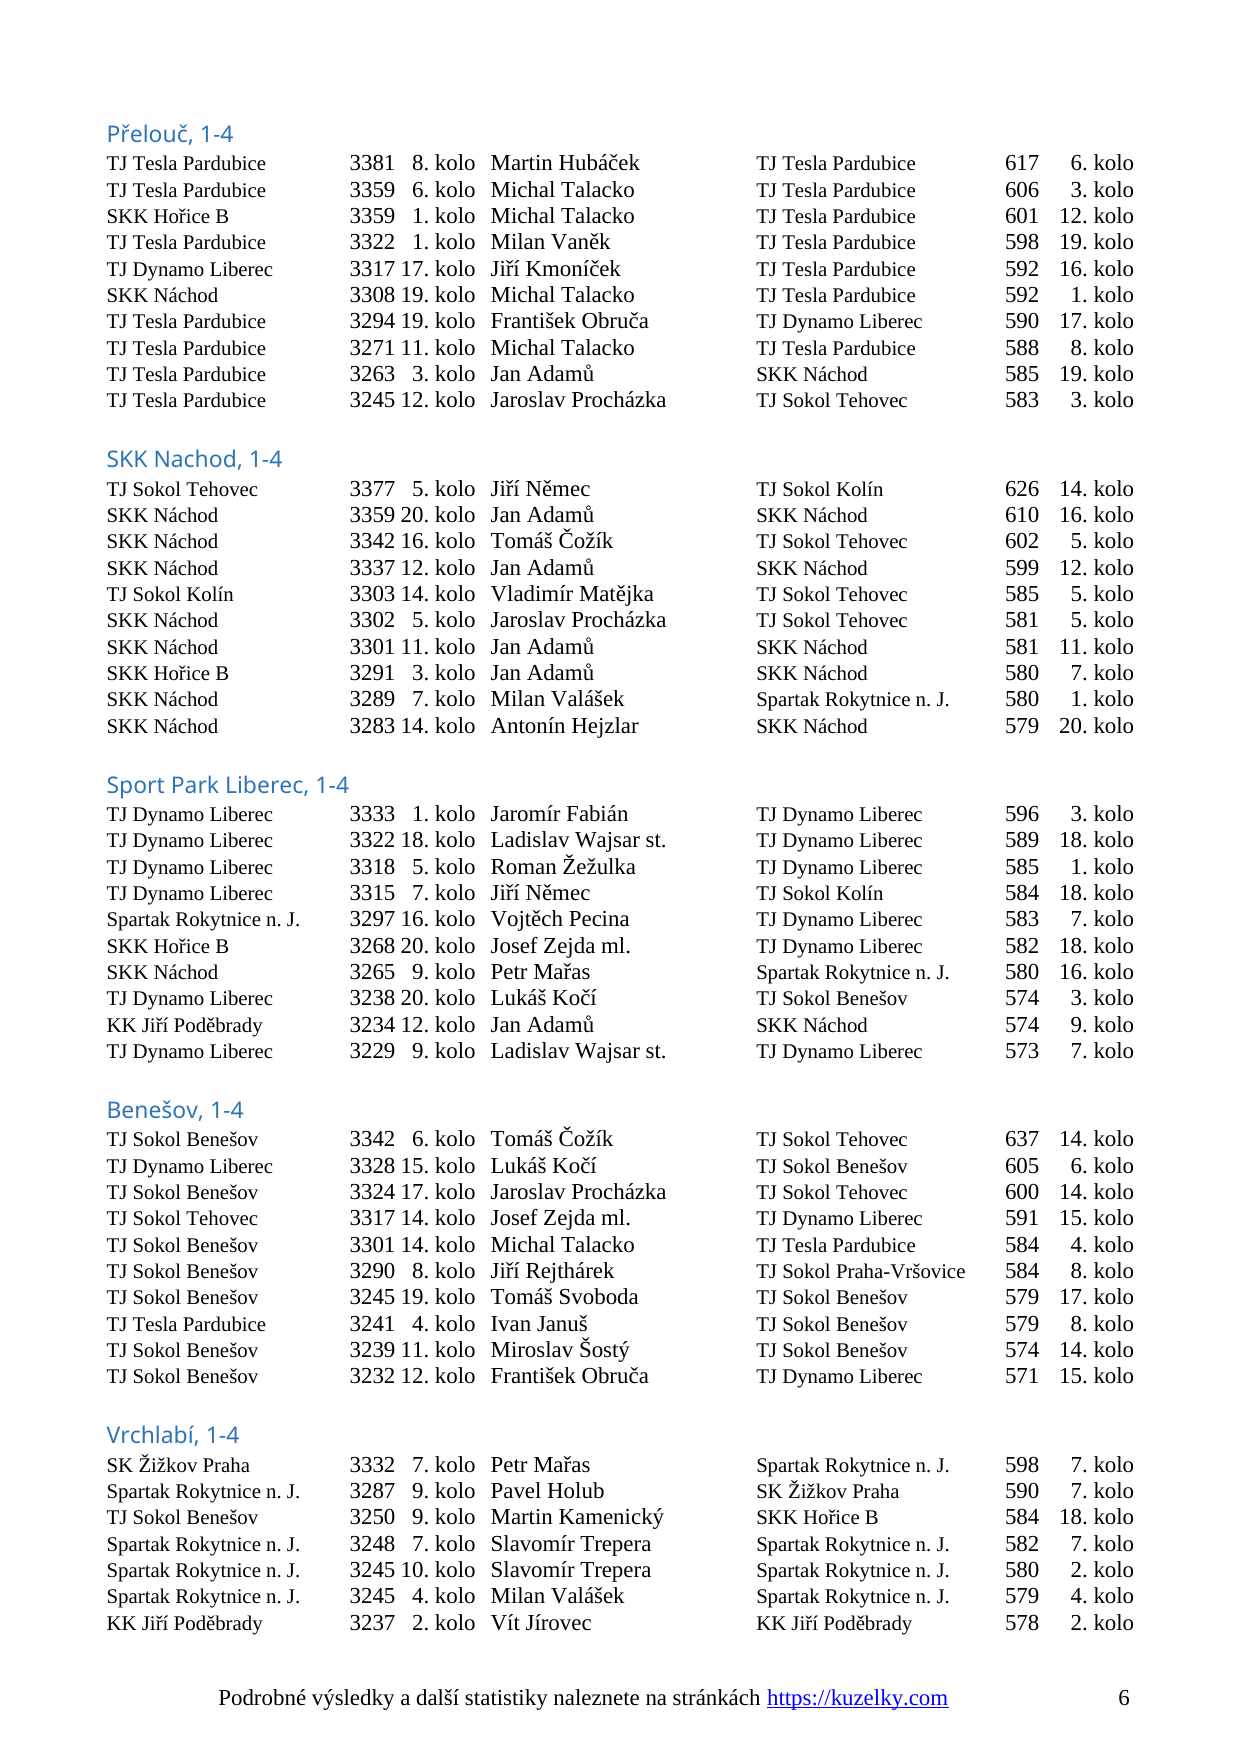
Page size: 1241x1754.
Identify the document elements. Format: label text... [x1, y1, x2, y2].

text SKK Náchod 3342 16. kolo Tomáš Čožík TJ Sokol Tehovec 602 5. kolo [106, 527, 1134, 554]
text SKK Náchod 3302 5. kolo Jaroslav Procházka TJ Sokol Tehovec 581 5. kolo [106, 606, 1134, 633]
text SK Žižkov Praha 3332 7. kolo Petr Mařas Spartak Rokytnice n. J. 598 7. kolo [106, 1451, 1134, 1477]
text SKK Náchod 3283 14. kolo Antonín Hejzlar SKK Náchod 579 20. kolo [106, 712, 1134, 738]
text TJ Tesla Pardubice 3322 1. kolo Milan Vaněk TJ Tesla Pardubice 598 19. kolo [106, 228, 1134, 255]
subtitle Přelouč, 1-4 [106, 118, 1134, 149]
text Spartak Rokytnice n. J. 3245 4. kolo Milan Valášek Spartak Rokytnice n. J. 579 4. kolo [106, 1582, 1134, 1609]
text TJ Tesla Pardubice 3271 11. kolo Michal Talacko TJ Tesla Pardubice 588 8. kolo [106, 334, 1134, 360]
text KK Jiří Poděbrady 3237 2. kolo Vít Jírovec KK Jiří Poděbrady 578 2. kolo [106, 1609, 1134, 1635]
text TJ Dynamo Liberec 3333 1. kolo Jaromír Fabián TJ Dynamo Liberec 596 3. kolo [106, 800, 1134, 826]
subtitle SKK Nachod, 1-4 [106, 443, 1134, 475]
text TJ Dynamo Liberec 3315 7. kolo Jiří Němec TJ Sokol Kolín 584 18. kolo [106, 879, 1134, 905]
text TJ Tesla Pardubice 3381 8. kolo Martin Hubáček TJ Tesla Pardubice 617 6. kolo [106, 149, 1134, 176]
text TJ Sokol Tehovec 3317 14. kolo Josef Zejda ml. TJ Dynamo Liberec 591 15. kolo [106, 1204, 1134, 1231]
text TJ Sokol Benešov 3239 11. kolo Miroslav Šostý TJ Sokol Benešov 574 14. kolo [106, 1336, 1134, 1362]
text TJ Dynamo Liberec 3229 9. kolo Ladislav Wajsar st. TJ Dynamo Liberec 573 7. kolo [106, 1037, 1134, 1063]
subtitle Benešov, 1-4 [106, 1094, 1134, 1125]
text TJ Sokol Benešov 3250 9. kolo Martin Kamenický SKK Hořice B 584 18. kolo [106, 1503, 1134, 1530]
text TJ Sokol Benešov 3324 17. kolo Jaroslav Procházka TJ Sokol Tehovec 600 14. kolo [106, 1178, 1134, 1204]
text SKK Náchod 3289 7. kolo Milan Valášek Spartak Rokytnice n. J. 580 1. kolo [106, 686, 1134, 712]
text SKK Náchod 3265 9. kolo Petr Mařas Spartak Rokytnice n. J. 580 16. kolo [106, 958, 1134, 984]
text TJ Sokol Benešov 3245 19. kolo Tomáš Svoboda TJ Sokol Benešov 579 17. kolo [106, 1283, 1134, 1310]
text KK Jiří Poděbrady 3234 12. kolo Jan Adamů SKK Náchod 574 9. kolo [106, 1011, 1134, 1037]
text SKK Náchod 3337 12. kolo Jan Adamů SKK Náchod 599 12. kolo [106, 554, 1134, 580]
text TJ Tesla Pardubice 3241 4. kolo Ivan Januš TJ Sokol Benešov 579 8. kolo [106, 1310, 1134, 1336]
text Spartak Rokytnice n. J. 3287 9. kolo Pavel Holub SK Žižkov Praha 590 7. kolo [106, 1477, 1134, 1503]
text TJ Dynamo Liberec 3318 5. kolo Roman Žežulka TJ Dynamo Liberec 585 1. kolo [106, 853, 1134, 879]
text SKK Hořice B 3268 20. kolo Josef Zejda ml. TJ Dynamo Liberec 582 18. kolo [106, 932, 1134, 958]
text SKK Náchod 3359 20. kolo Jan Adamů SKK Náchod 610 16. kolo [106, 501, 1134, 527]
text TJ Sokol Benešov 3301 14. kolo Michal Talacko TJ Tesla Pardubice 584 4. kolo [106, 1231, 1134, 1257]
text Spartak Rokytnice n. J. 3248 7. kolo Slavomír Trepera Spartak Rokytnice n. J. 582 7. kolo [106, 1530, 1134, 1556]
text TJ Tesla Pardubice 3263 3. kolo Jan Adamů SKK Náchod 585 19. kolo [106, 360, 1134, 387]
text TJ Sokol Kolín 3303 14. kolo Vladimír Matějka TJ Sokol Tehovec 585 5. kolo [106, 580, 1134, 606]
subtitle Sport Park Liberec, 1-4 [106, 769, 1134, 800]
text TJ Sokol Benešov 3342 6. kolo Tomáš Čožík TJ Sokol Tehovec 637 14. kolo [106, 1125, 1134, 1152]
text Spartak Rokytnice n. J. 3297 16. kolo Vojtěch Pecina TJ Dynamo Liberec 583 7. kolo [106, 905, 1134, 932]
text TJ Sokol Benešov 3290 8. kolo Jiří Rejthárek TJ Sokol Praha-Vršovice 584 8. kolo [106, 1257, 1134, 1283]
text TJ Tesla Pardubice 3245 12. kolo Jaroslav Procházka TJ Sokol Tehovec 583 3. kolo [106, 387, 1134, 413]
text TJ Sokol Tehovec 3377 5. kolo Jiří Němec TJ Sokol Kolín 626 14. kolo [106, 475, 1134, 501]
text SKK Hořice B 3291 3. kolo Jan Adamů SKK Náchod 580 7. kolo [106, 659, 1134, 686]
text SKK Hořice B 3359 1. kolo Michal Talacko TJ Tesla Pardubice 601 12. kolo [106, 202, 1134, 228]
text Spartak Rokytnice n. J. 3245 10. kolo Slavomír Trepera Spartak Rokytnice n. J. 580 2. kolo [106, 1556, 1134, 1582]
text TJ Sokol Benešov 3232 12. kolo František Obruča TJ Dynamo Liberec 571 15. kolo [106, 1362, 1134, 1389]
text TJ Dynamo Liberec 3238 20. kolo Lukáš Kočí TJ Sokol Benešov 574 3. kolo [106, 984, 1134, 1011]
text TJ Dynamo Liberec 3322 18. kolo Ladislav Wajsar st. TJ Dynamo Liberec 589 18. kolo [106, 826, 1134, 853]
subtitle Vrchlabí, 1-4 [106, 1419, 1134, 1451]
text SKK Náchod 3301 11. kolo Jan Adamů SKK Náchod 581 11. kolo [106, 633, 1134, 659]
text TJ Dynamo Liberec 3328 15. kolo Lukáš Kočí TJ Sokol Benešov 605 6. kolo [106, 1152, 1134, 1178]
text TJ Tesla Pardubice 3294 19. kolo František Obruča TJ Dynamo Liberec 590 17. kolo [106, 307, 1134, 334]
text TJ Dynamo Liberec 3317 17. kolo Jiří Kmoníček TJ Tesla Pardubice 592 16. kolo [106, 255, 1134, 281]
text SKK Náchod 3308 19. kolo Michal Talacko TJ Tesla Pardubice 592 1. kolo [106, 281, 1134, 307]
text TJ Tesla Pardubice 3359 6. kolo Michal Talacko TJ Tesla Pardubice 606 3. kolo [106, 176, 1134, 202]
